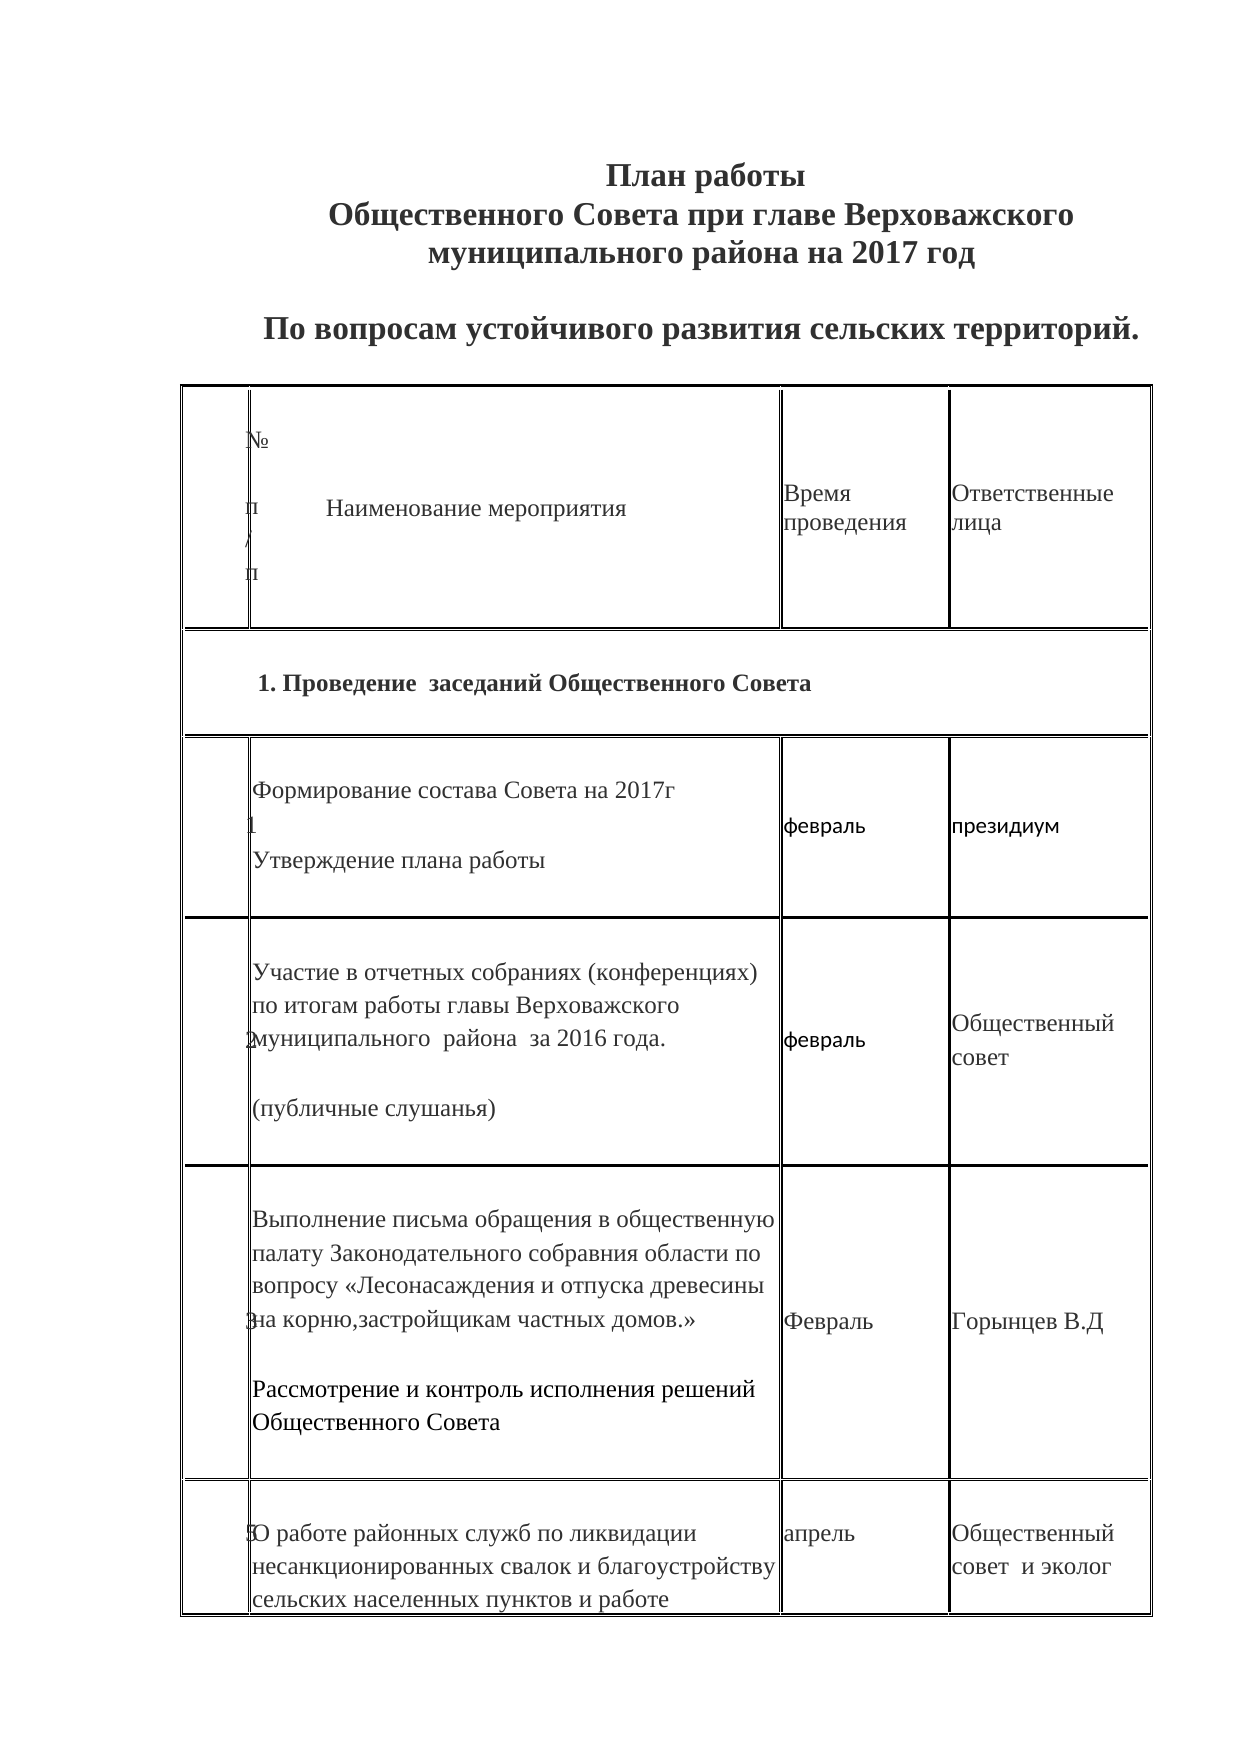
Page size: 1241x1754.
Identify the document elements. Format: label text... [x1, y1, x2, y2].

table_cell Выполнение письма обращения в общественную палату Законодательного собравния области по вопросу «Лесонасаждения и отпуска древесины на корню,застройщикам частных домов.» Рассмотрение и контроль исполнения решений Общественного Совета [251, 1167, 779, 1478]
table_cell президиум [951, 734, 1150, 916]
table_cell Участие в отчетных собраниях (конференциях) по итогам работы главы Верховажского муниципального района за 2016 года. (публичные слушанья) [251, 919, 779, 1164]
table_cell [250, 1478, 781, 1613]
table_cell Горынцев В.Д [951, 1164, 1150, 1478]
table_cell 1. Проведение заседаний Общественного Совета [183, 627, 1150, 734]
table_cell 1 [183, 734, 248, 916]
table_header № п/п [183, 387, 249, 627]
table_cell февраль [783, 919, 948, 1164]
table_cell Общественный совет [951, 916, 1150, 1164]
table_cell Февраль [783, 1167, 948, 1478]
text По вопросам устойчивого развития сельских территорий. [251, 308, 1152, 346]
table_cell 2 [183, 916, 248, 1164]
table_cell 3 [183, 1164, 248, 1478]
table_cell февраль [783, 738, 948, 916]
table_header Время проведения [781, 386, 949, 627]
table_header Наименование мероприятия [250, 386, 781, 627]
text План работы Общественного Совета при главе Верховажского муниципального района на 2017 год [251, 156, 1152, 271]
table_header Ответственные лица [949, 387, 1150, 627]
table_cell апрель [781, 1481, 949, 1613]
table_cell Формирование состава Совета на 2017г Утверждение плана работы [251, 738, 779, 916]
table_cell 5 [181, 1478, 249, 1613]
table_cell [949, 1478, 1151, 1613]
